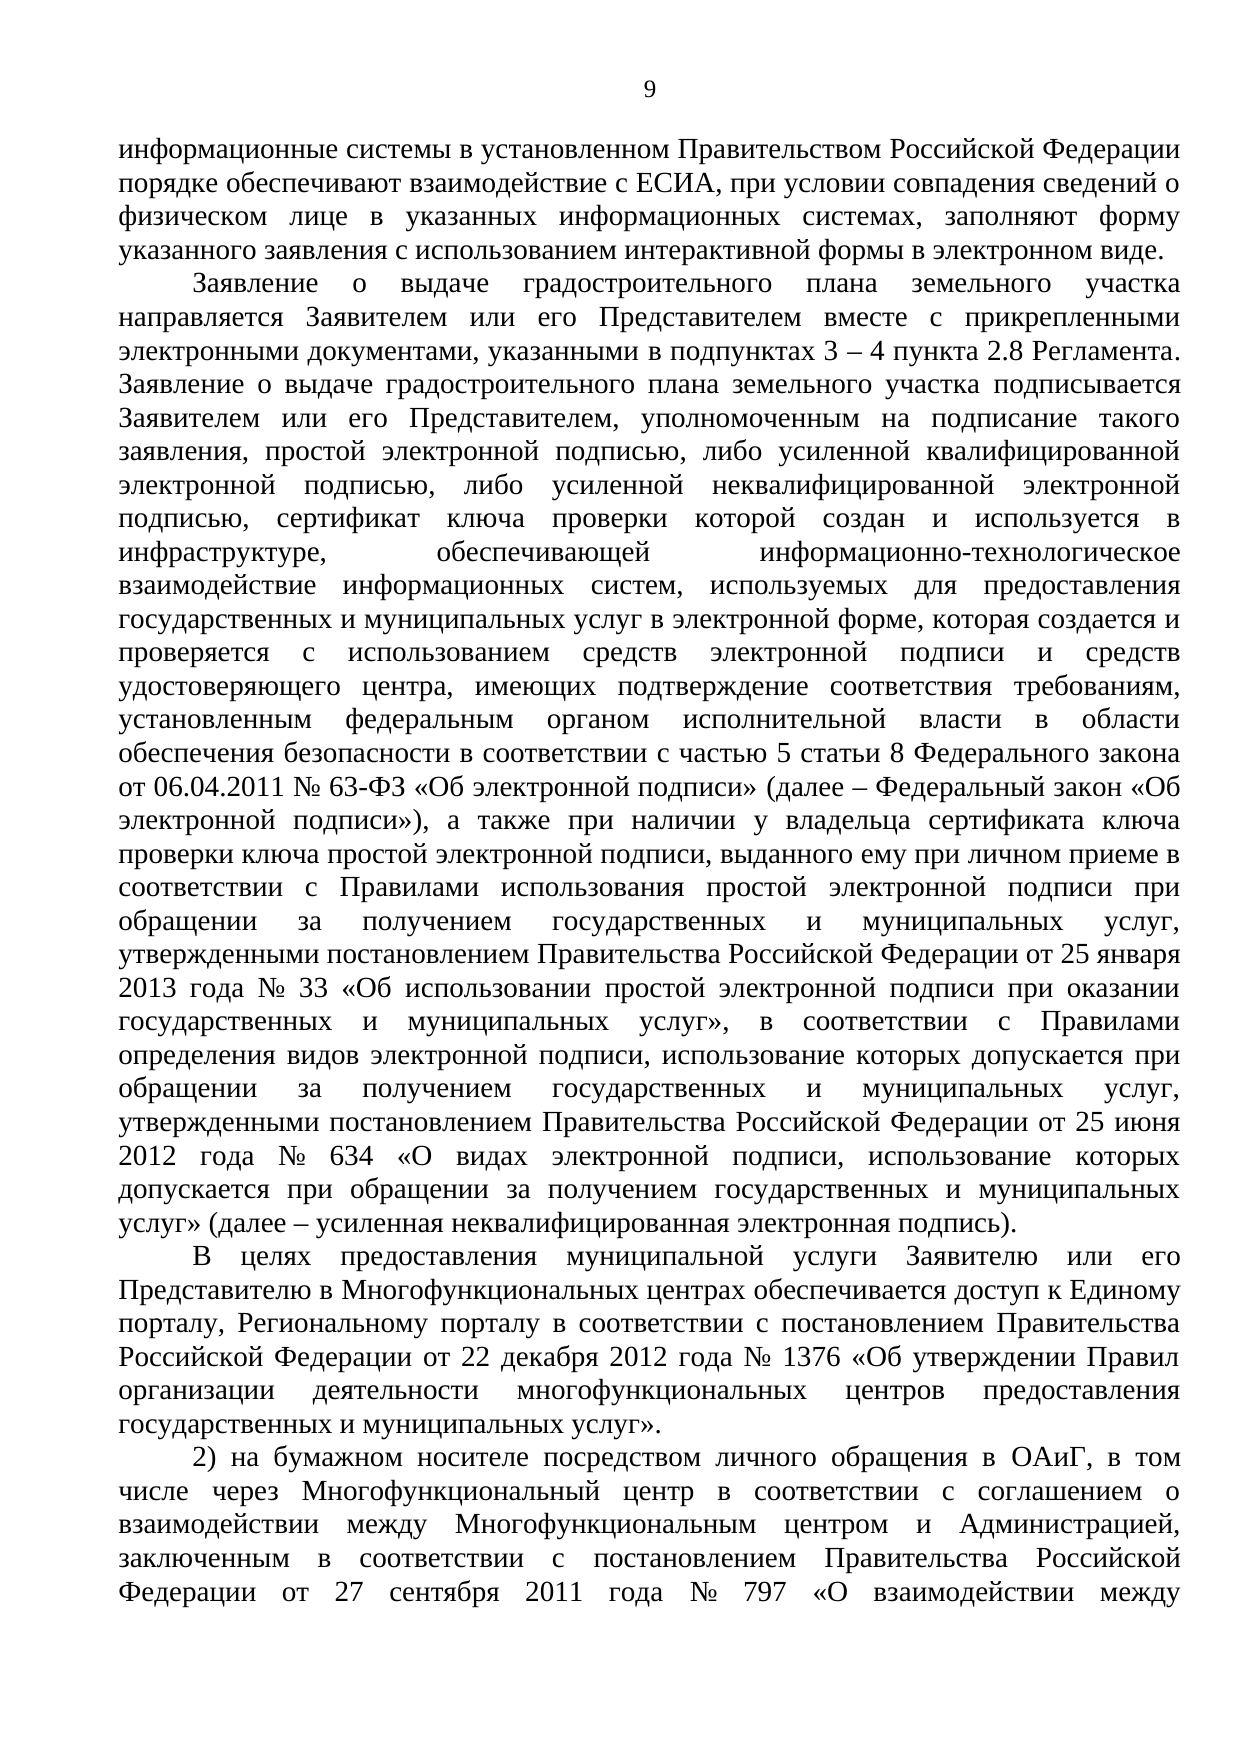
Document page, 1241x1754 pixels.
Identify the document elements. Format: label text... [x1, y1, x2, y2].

text В целях предоставления муниципальной услуги Заявителю или его Представителю в Многофункциональных центрах обеспечивается доступ к Единому порталу, Региональному порталу в соответствии с постановлением Правительства Российской Федерации от 22 декабря 2012 года № 1376 «Об утверждении Правил организации деятельности многофункциональных центров предоставления государственных и муниципальных услуг». [118, 1238, 1181, 1439]
text Заявление о выдаче градостроительного плана земельного участка направляется Заявителем или его Представителем вместе с прикрепленными электронными документами, указанными в подпунктах 3 – 4 пункта 2.8 Регламента. Заявление о выдаче градостроительного плана земельного участка подписывается Заявителем или его Представителем, уполномоченным на подписание такого заявления, простой электронной подписью, либо усиленной квалифицированной электронной подписью, либо усиленной неквалифицированной электронной подписью, сертификат ключа проверки которой создан и используется в инфраструктуре, обеспечивающей информационно-технологическое взаимодействие информационных систем, используемых для предоставления государственных и муниципальных услуг в электронной форме, которая создается и проверяется с использованием средств электронной подписи и средств удостоверяющего центра, имеющих подтверждение соответствия требованиям, установленным федеральным органом исполнительной власти в области обеспечения безопасности в соответствии с частью 5 статьи 8 Федерального закона от 06.04.2011 № 63-ФЗ «Об электронной подписи» (далее – Федеральный закон «Об электронной подписи»), а также при наличии у владельца сертификата ключа проверки ключа простой электронной подписи, выданного ему при личном приеме в соответствии с Правилами использования простой электронной подписи при обращении за получением государственных и муниципальных услуг, утвержденными постановлением Правительства Российской Федерации от 25 января 2013 года № 33 «Об использовании простой электронной подписи при оказании государственных и муниципальных услуг», в соответствии с Правилами определения видов электронной подписи, использование которых допускается при обращении за получением государственных и муниципальных услуг, утвержденными постановлением Правительства Российской Федерации от 25 июня 2012 года № 634 «О видах электронной подписи, использование которых допускается при обращении за получением государственных и муниципальных услуг» (далее – усиленная неквалифицированная электронная подпись). [118, 266, 1181, 1238]
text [118, 131, 1181, 266]
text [118, 1439, 1181, 1607]
